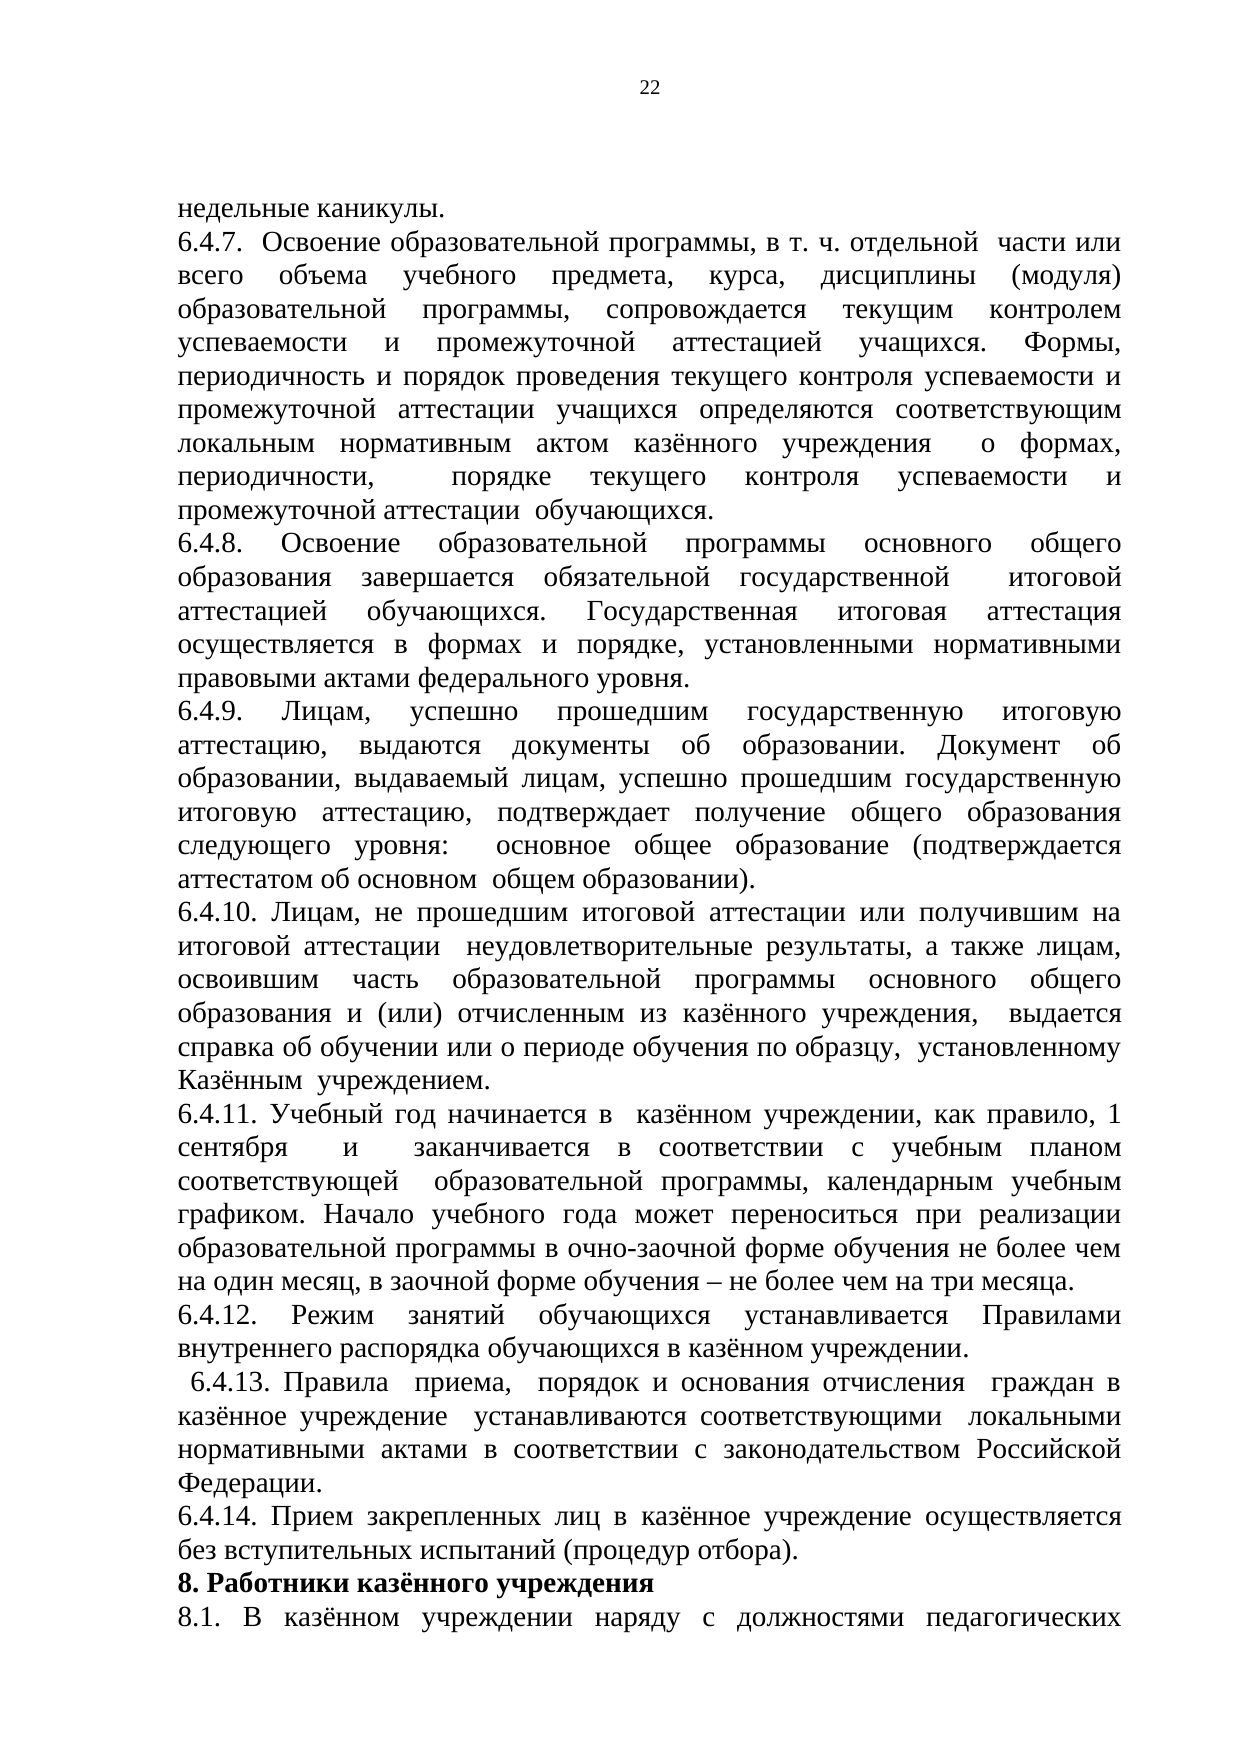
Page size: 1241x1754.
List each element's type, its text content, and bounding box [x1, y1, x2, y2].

text 6.4.13. Правила приема, порядок и основания отчисления граждан в казённое учреждение устанавливаются соответствующими локальными нормативными актами в соответствии с законодательством Российской Федерации. [177, 1364, 1122, 1498]
text 8. Работники казённого учреждения [177, 1565, 1122, 1599]
text 6.4.14. Прием закрепленных лиц в казённое учреждение осуществляется без вступительных испытаний (процедур отбора). [177, 1498, 1122, 1565]
text 6.4.8. Освоение образовательной программы основного общего образования завершается обязательной государственной итоговой аттестацией обучающихся. Государственная итоговая аттестация осуществляется в формах и порядке, установленными нормативными правовыми актами федерального уровня. [177, 526, 1122, 693]
text 6.4.10. Лицам, не прошедшим итоговой аттестации или получившим на итоговой аттестации неудовлетворительные результаты, а также лицам, освоившим часть образовательной программы основного общего образования и (или) отчисленным из казённого учреждения, выдается справка об обучении или о периоде обучения по образцу, установленному Казённым учреждением. [177, 894, 1122, 1096]
text 6.4.7. Освоение образовательной программы, в т. ч. отдельной части или всего объема учебного предмета, курса, дисциплины (модуля) образовательной программы, сопровождается текущим контролем успеваемости и промежуточной аттестацией учащихся. Формы, периодичность и порядок проведения текущего контроля успеваемости и промежуточной аттестации учащихся определяются соответствующим локальным нормативным актом казённого учреждения о формах, периодичности, порядке текущего контроля успеваемости и промежуточной аттестации обучающихся. [177, 224, 1122, 526]
text 6.4.12. Режим занятий обучающихся устанавливается Правилами внутреннего распорядка обучающихся в казённом учреждении. [177, 1297, 1122, 1364]
text 6.4.11. Учебный год начинается в казённом учреждении, как правило, 1 сентября и заканчивается в соответствии с учебным планом соответствующей образовательной программы, календарным учебным графиком. Начало учебного года может переноситься при реализации образовательной программы в очно-заочной форме обучения не более чем на один месяц, в заочной форме обучения – не более чем на три месяца. [177, 1096, 1122, 1297]
text 6.4.9. Лицам, успешно прошедшим государственную итоговую аттестацию, выдаются документы об образовании. Документ об образовании, выдаваемый лицам, успешно прошедшим государственную итоговую аттестацию, подтверждает получение общего образования следующего уровня: основное общее образование (подтверждается аттестатом об основном общем образовании). [177, 693, 1122, 894]
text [177, 1599, 1122, 1632]
text недельные каникулы. [177, 190, 1122, 224]
